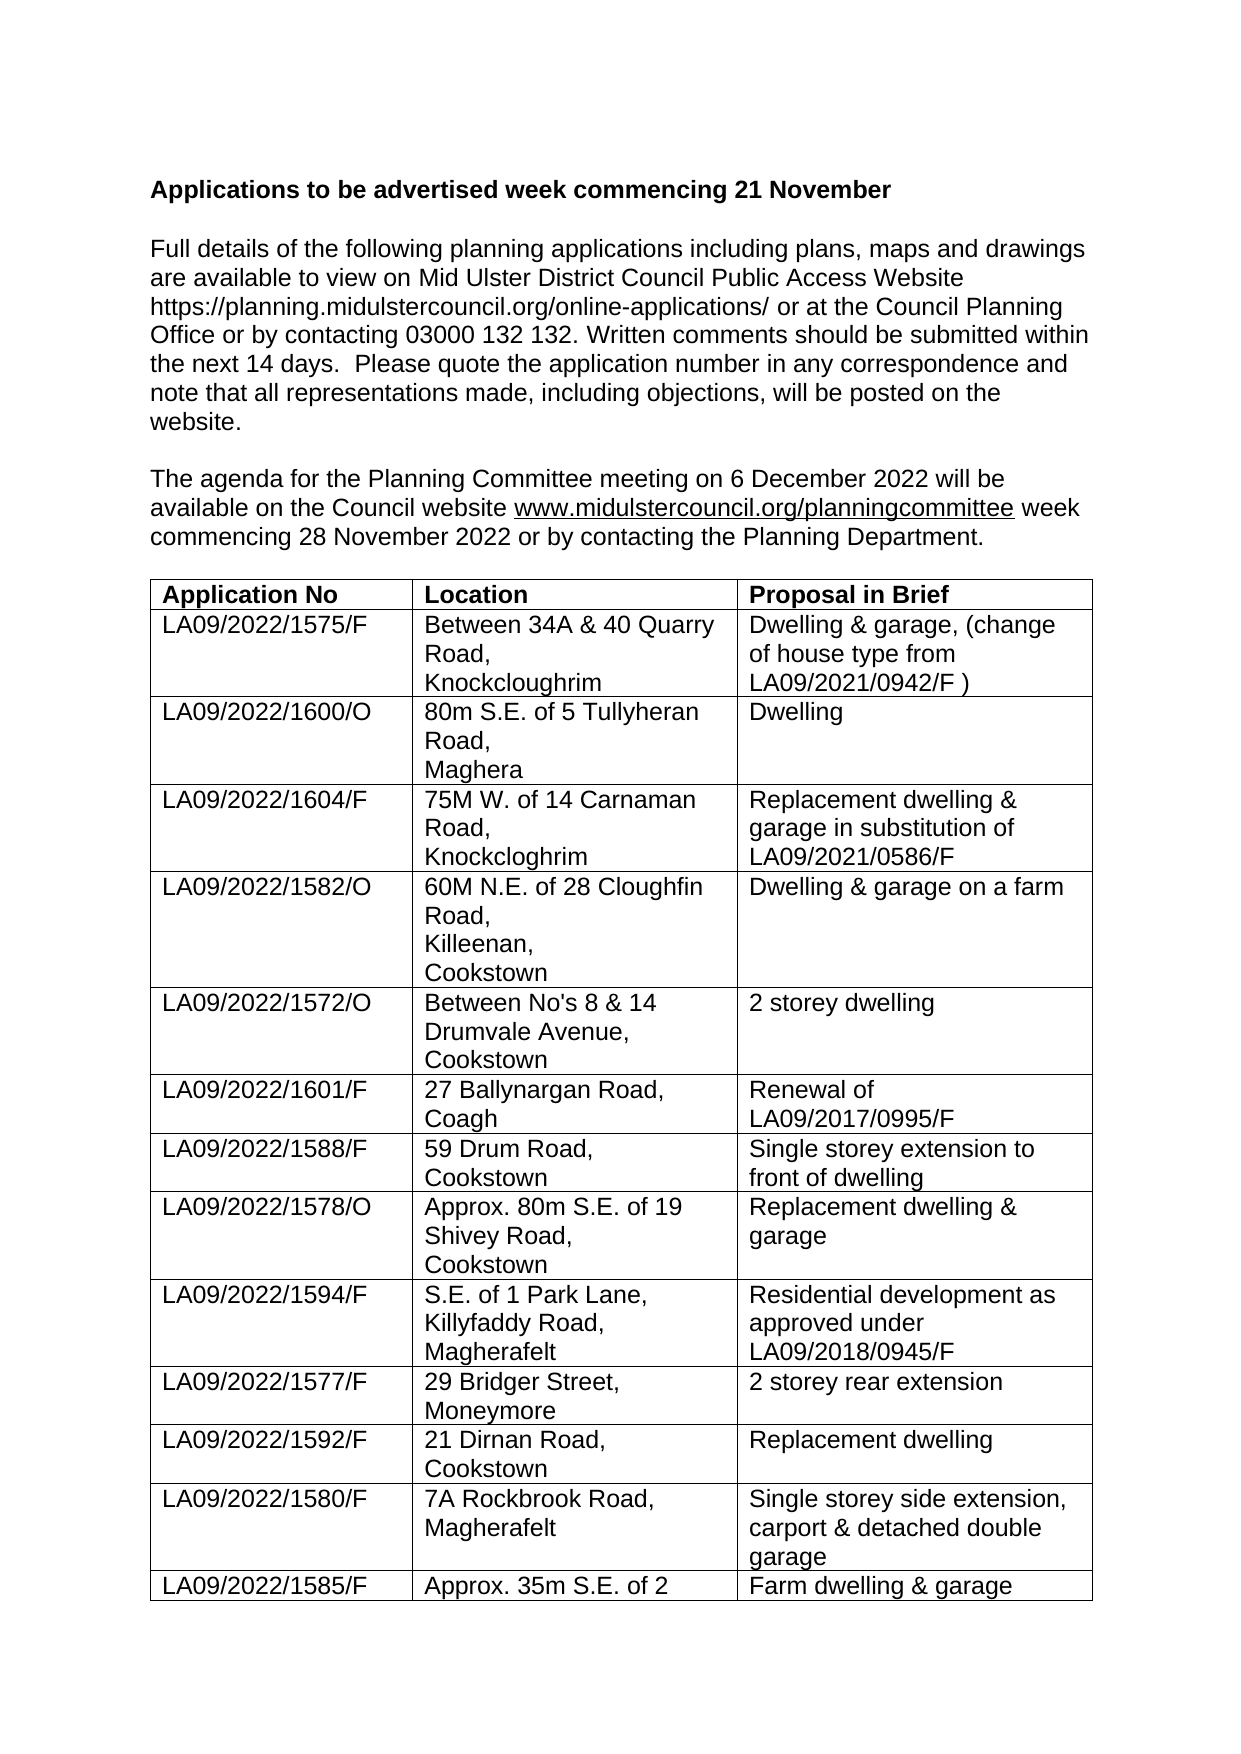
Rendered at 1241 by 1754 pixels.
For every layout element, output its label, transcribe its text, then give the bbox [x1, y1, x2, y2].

table_cell 75M W. of 14 Carnaman Road, Knockcloghrim [413, 785, 737, 871]
table_cell Between 34A & 40 Quarry Road, Knockcloughrim [413, 610, 737, 696]
subtitle Applications to be advertised week commencing 21 November [150, 175, 1090, 204]
table_cell 80m S.E. of 5 Tullyheran Road, Maghera [413, 697, 737, 783]
table_cell LA09/2022/1572/O [151, 988, 412, 1074]
table_cell Residential development as approved under LA09/2018/0945/F [738, 1280, 1092, 1366]
table_cell Dwelling & garage, (change of house type from LA09/2021/0942/F ) [738, 610, 1092, 696]
table_cell LA09/2022/1582/O [151, 872, 412, 987]
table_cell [413, 1571, 737, 1600]
table_cell LA09/2022/1604/F [151, 785, 412, 871]
table_cell LA09/2022/1580/F [151, 1484, 412, 1570]
table_cell Dwelling & garage on a farm [738, 872, 1092, 987]
table_cell Dwelling [738, 697, 1092, 783]
table_cell 2 storey rear extension [738, 1367, 1092, 1424]
text Full details of the following planning applications including plans, maps and drawings are available to view on Mid Ulster District Council Public Access Website https://planning.midulstercouncil.org/online-applications/ or at the Council Planning Office or by contacting 03000 132 132. Written comments should be submitted within the next 14 days. Please quote the application number in any correspondence and note that all representations made, including objections, will be posted on the website. [150, 234, 1090, 435]
table_cell LA09/2022/1578/O [151, 1192, 412, 1278]
table_cell Approx. 80m S.E. of 19 Shivey Road, Cookstown [413, 1192, 737, 1278]
table_cell 60M N.E. of 28 Cloughfin Road, Killeenan, Cookstown [413, 872, 737, 987]
text The agenda for the Planning Committee meeting on 6 December 2022 will be available on the Council website www.midulstercouncil.org/planningcommittee week commencing 28 November 2022 or by contacting the Planning Department. [150, 464, 1090, 550]
table_cell Farm dwelling & garage [738, 1571, 1092, 1600]
table_cell Replacement dwelling [738, 1425, 1092, 1483]
table_cell 59 Drum Road, Cookstown [413, 1134, 737, 1191]
table_cell Replacement dwelling & garage in substitution of LA09/2021/0586/F [738, 785, 1092, 871]
table_cell LA09/2022/1575/F [151, 610, 412, 696]
table_cell LA09/2022/1588/F [151, 1134, 412, 1191]
table_cell 21 Dirnan Road, Cookstown [413, 1425, 737, 1483]
table_cell LA09/2022/1577/F [151, 1367, 412, 1424]
table_cell LA09/2022/1592/F [151, 1425, 412, 1483]
table_cell Single storey extension to front of dwelling [738, 1134, 1092, 1191]
table_cell Replacement dwelling & garage [738, 1192, 1092, 1278]
table_header Application No [151, 580, 412, 609]
table_cell 27 Ballynargan Road, Coagh [413, 1075, 737, 1133]
table_cell LA09/2022/1594/F [151, 1280, 412, 1366]
table_cell 2 storey dwelling [738, 988, 1092, 1074]
table_cell 7A Rockbrook Road, Magherafelt [413, 1484, 737, 1570]
table_cell LA09/2022/1601/F [151, 1075, 412, 1133]
table_cell Between No's 8 & 14 Drumvale Avenue, Cookstown [413, 988, 737, 1074]
table_cell Renewal of LA09/2017/0995/F [738, 1075, 1092, 1133]
table_cell LA09/2022/1585/F [151, 1571, 412, 1600]
table_cell LA09/2022/1600/O [151, 697, 412, 783]
table_cell S.E. of 1 Park Lane, Killyfaddy Road, Magherafelt [413, 1280, 737, 1366]
table_cell Single storey side extension, carport & detached double garage [738, 1484, 1092, 1570]
table_cell 29 Bridger Street, Moneymore [413, 1367, 737, 1424]
table_header Location [413, 580, 737, 609]
table_header Proposal in Brief [738, 580, 1092, 609]
